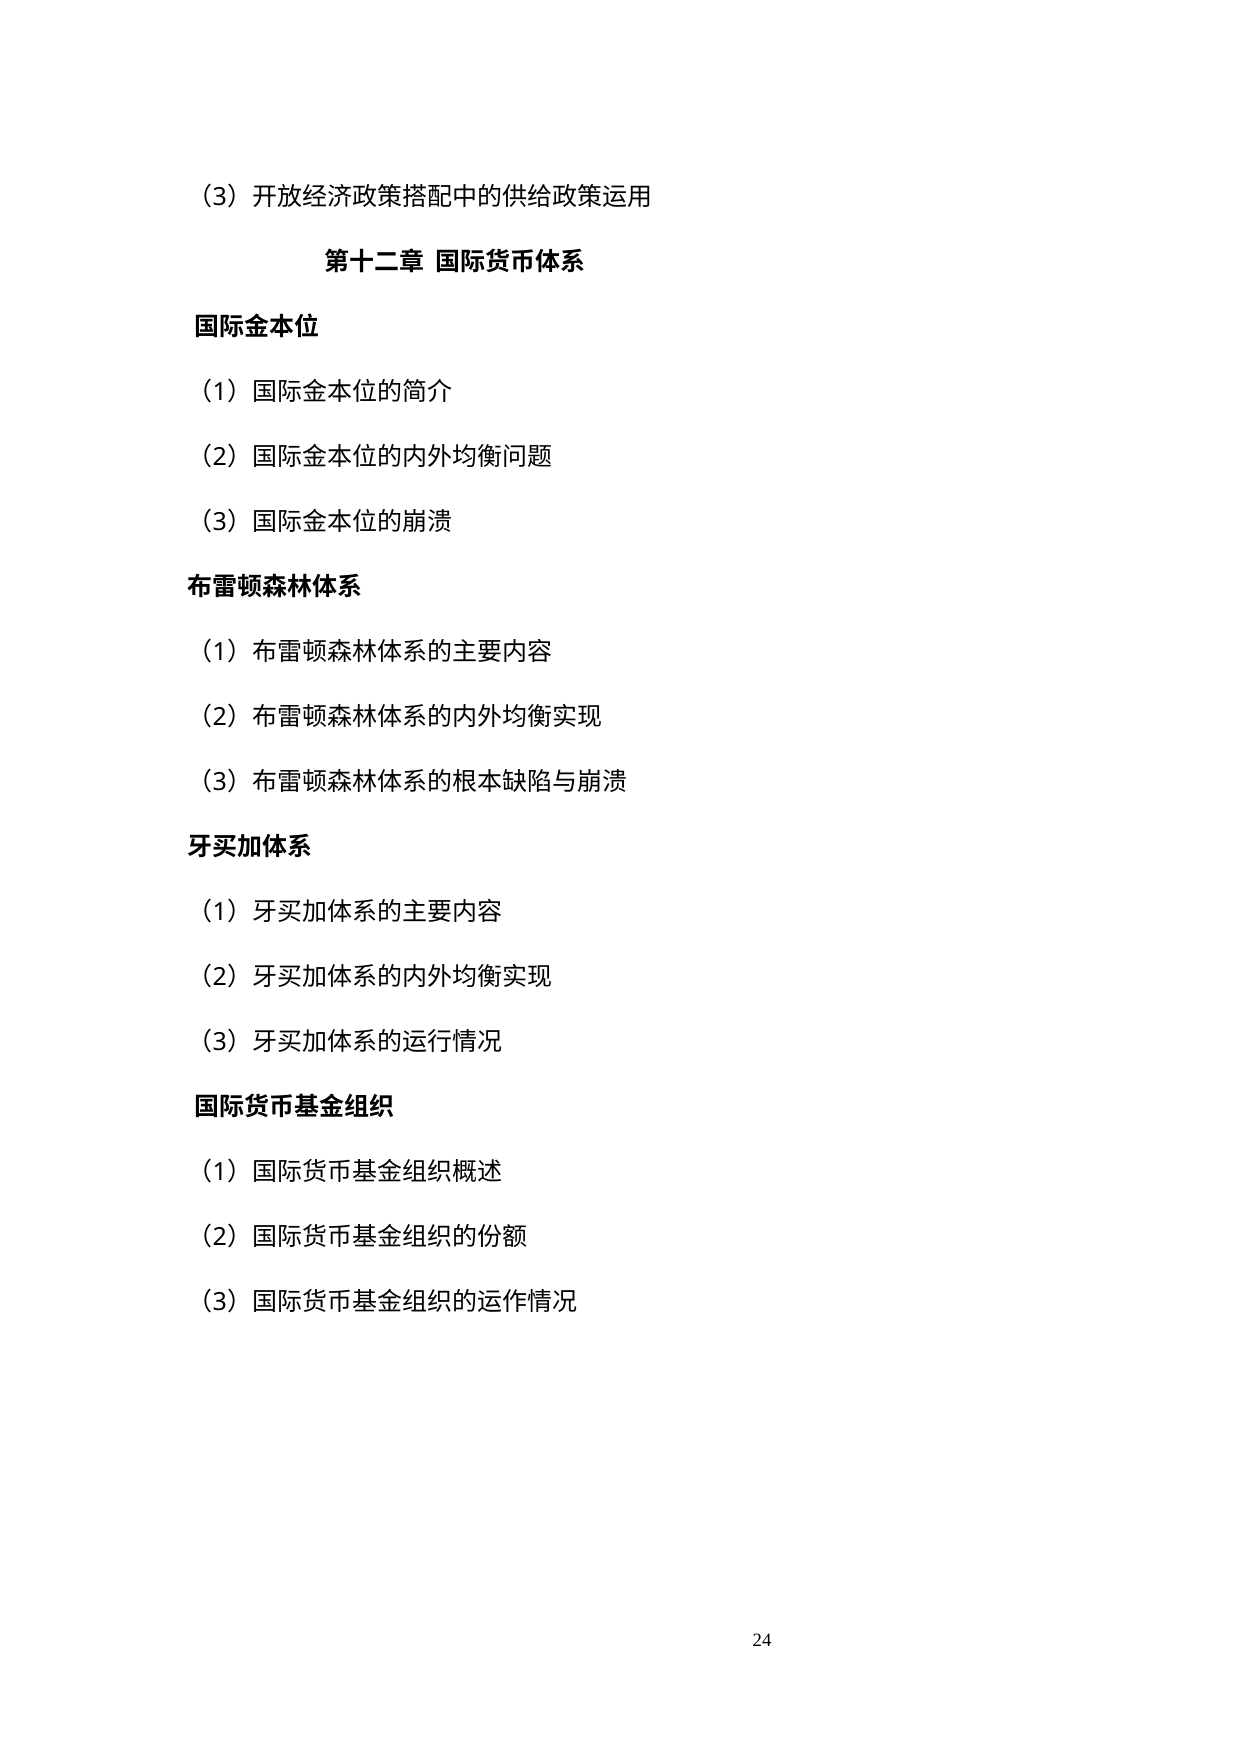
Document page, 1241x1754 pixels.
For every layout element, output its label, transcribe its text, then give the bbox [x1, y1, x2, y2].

text 布雷顿森林体系 [187, 552, 1053, 617]
text 第十二章 国际货币体系 [187, 227, 1053, 292]
text （2）国际金本位的内外均衡问题 [187, 422, 1053, 487]
text （1）牙买加体系的主要内容 [187, 877, 1053, 942]
text （2）国际货币基金组织的份额 [187, 1202, 1053, 1267]
text 国际货币基金组织 [187, 1072, 1053, 1137]
text （1）国际货币基金组织概述 [187, 1137, 1053, 1202]
text （2）牙买加体系的内外均衡实现 [187, 942, 1053, 1007]
text 牙买加体系 [187, 812, 1053, 877]
text （1）布雷顿森林体系的主要内容 [187, 617, 1053, 682]
text （2）布雷顿森林体系的内外均衡实现 [187, 682, 1053, 747]
text （3）开放经济政策搭配中的供给政策运用 [187, 162, 1053, 227]
text （3）牙买加体系的运行情况 [187, 1007, 1053, 1072]
text 国际金本位 [187, 292, 1053, 357]
text （3）国际金本位的崩溃 [187, 487, 1053, 552]
text （1）国际金本位的简介 [187, 357, 1053, 422]
text （3）国际货币基金组织的运作情况 [187, 1267, 1053, 1332]
text （3）布雷顿森林体系的根本缺陷与崩溃 [187, 747, 1053, 812]
